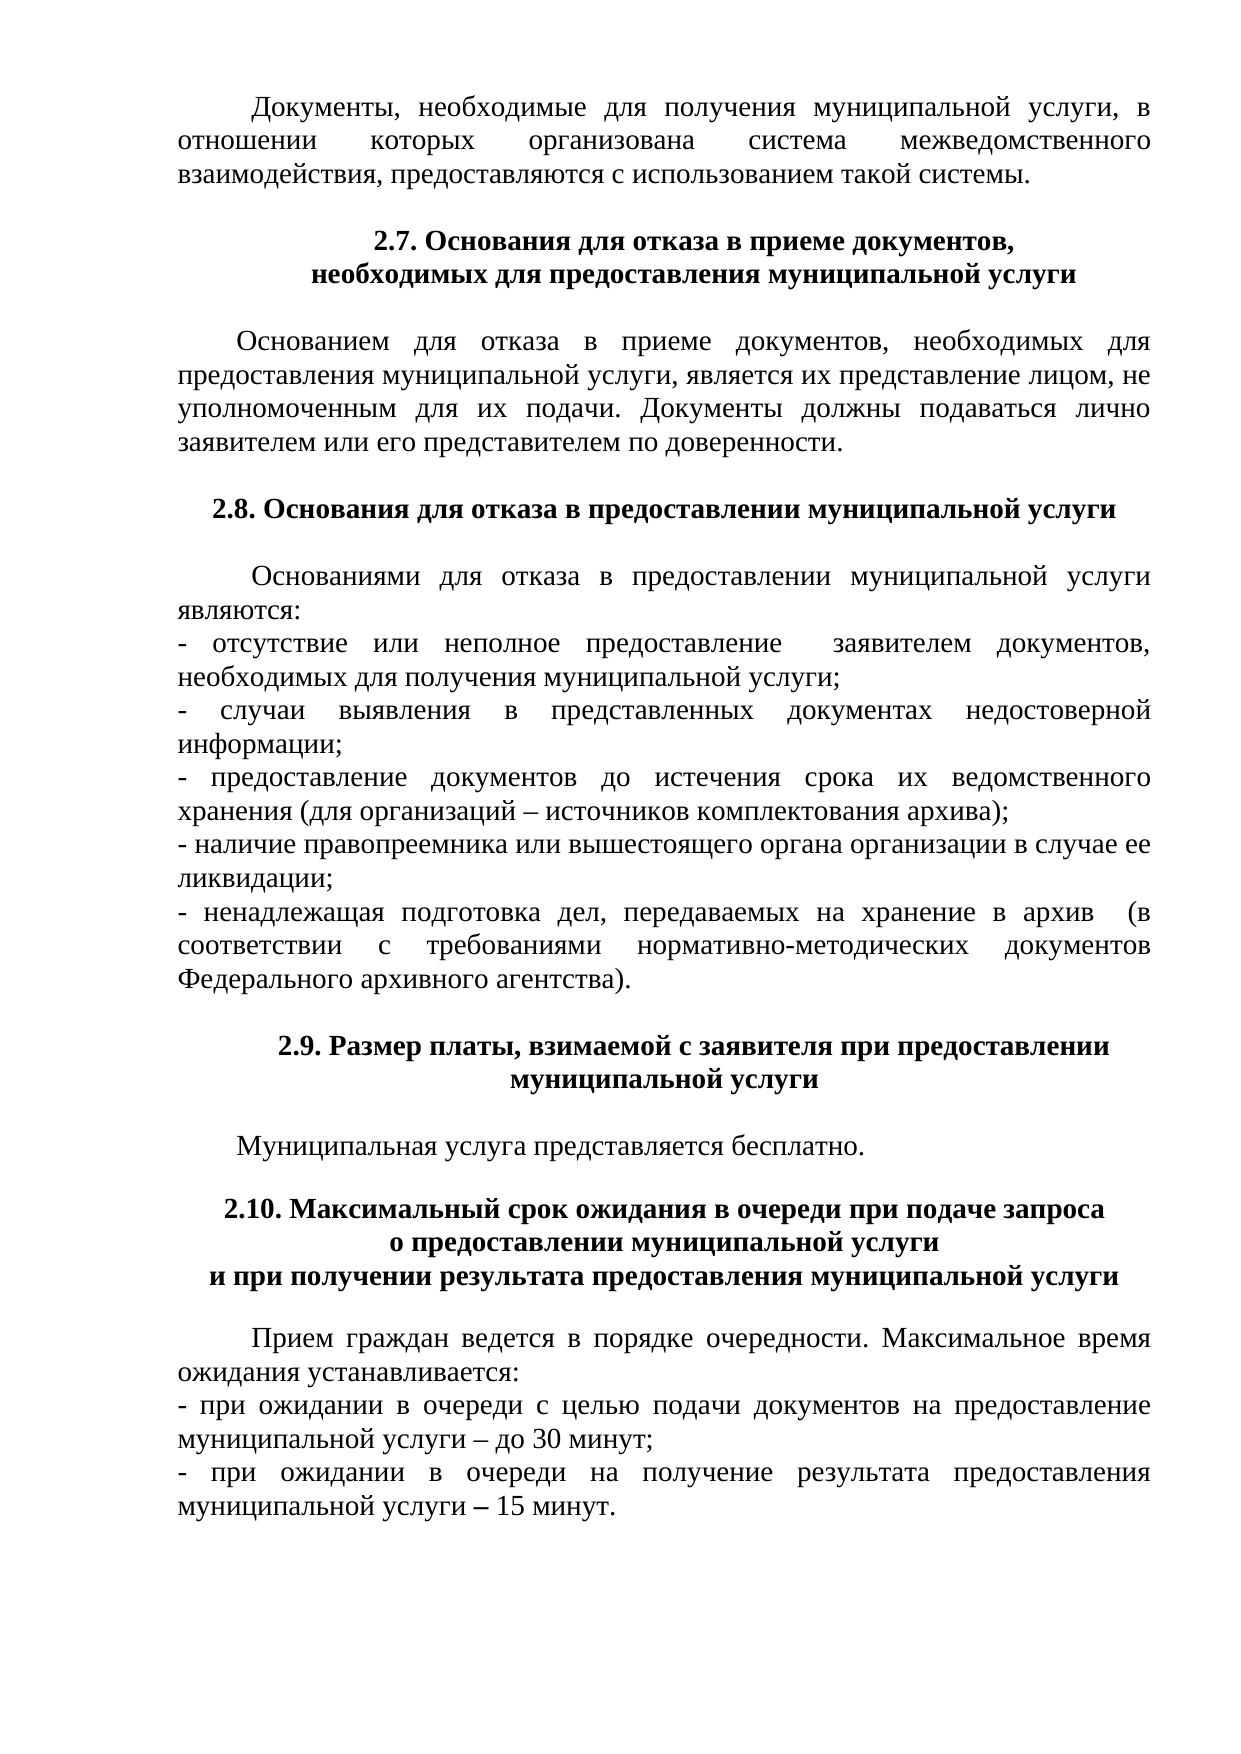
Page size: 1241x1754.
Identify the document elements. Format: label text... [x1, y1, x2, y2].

text необходимых для предоставления муниципальной услуги [177, 256, 1152, 290]
text о предоставлении муниципальной услуги [177, 1224, 1152, 1258]
text 2.7. Основания для отказа в приеме документов, [177, 223, 1152, 256]
text - наличие правопреемника или вышестоящего органа организации в случае ее ликвидации; [177, 827, 1152, 894]
text Основаниями для отказа в предоставлении муниципальной услуги являются: [177, 558, 1152, 625]
text 2.9. Размер платы, взимаемой с заявителя при предоставлении муниципальной услуги [177, 1028, 1152, 1095]
text - ненадлежащая подготовка дел, передаваемых на хранение в архив (в соответствии с требованиями нормативно-методических документов Федерального архивного агентства). [177, 894, 1152, 994]
text - случаи выявления в представленных документах недостоверной информации; [177, 692, 1152, 759]
text 2.10. Максимальный срок ожидания в очереди при подаче запроса [177, 1191, 1152, 1224]
text - предоставление документов до истечения срока их ведомственного хранения (для организаций – источников комплектования архива); [177, 759, 1152, 827]
text 2.8. Основания для отказа в предоставлении муниципальной услуги [177, 491, 1152, 525]
text и при получении результата предоставления муниципальной услуги [177, 1258, 1152, 1291]
text - при ожидании в очереди с целью подачи документов на предоставление муниципальной услуги – до 30 минут; [177, 1387, 1152, 1454]
text - при ожидании в очереди на получение результата предоставления муниципальной услуги – 15 минут. [177, 1454, 1152, 1521]
text Документы, необходимые для получения муниципальной услуги, в отношении которых организована система межведомственного взаимодействия, предоставляются с использованием такой системы. [177, 89, 1152, 189]
text Основанием для отказа в приеме документов, необходимых для предоставления муниципальной услуги, является их представление лицом, не уполномоченным для их подачи. Документы должны подаваться лично заявителем или его представителем по доверенности. [177, 323, 1152, 458]
text - отсутствие или неполное предоставление заявителем документов, необходимых для получения муниципальной услуги; [177, 625, 1152, 692]
text Прием граждан ведется в порядке очередности. Максимальное время ожидания устанавливается: [177, 1320, 1152, 1387]
text Муниципальная услуга представляется бесплатно. [177, 1128, 1152, 1162]
